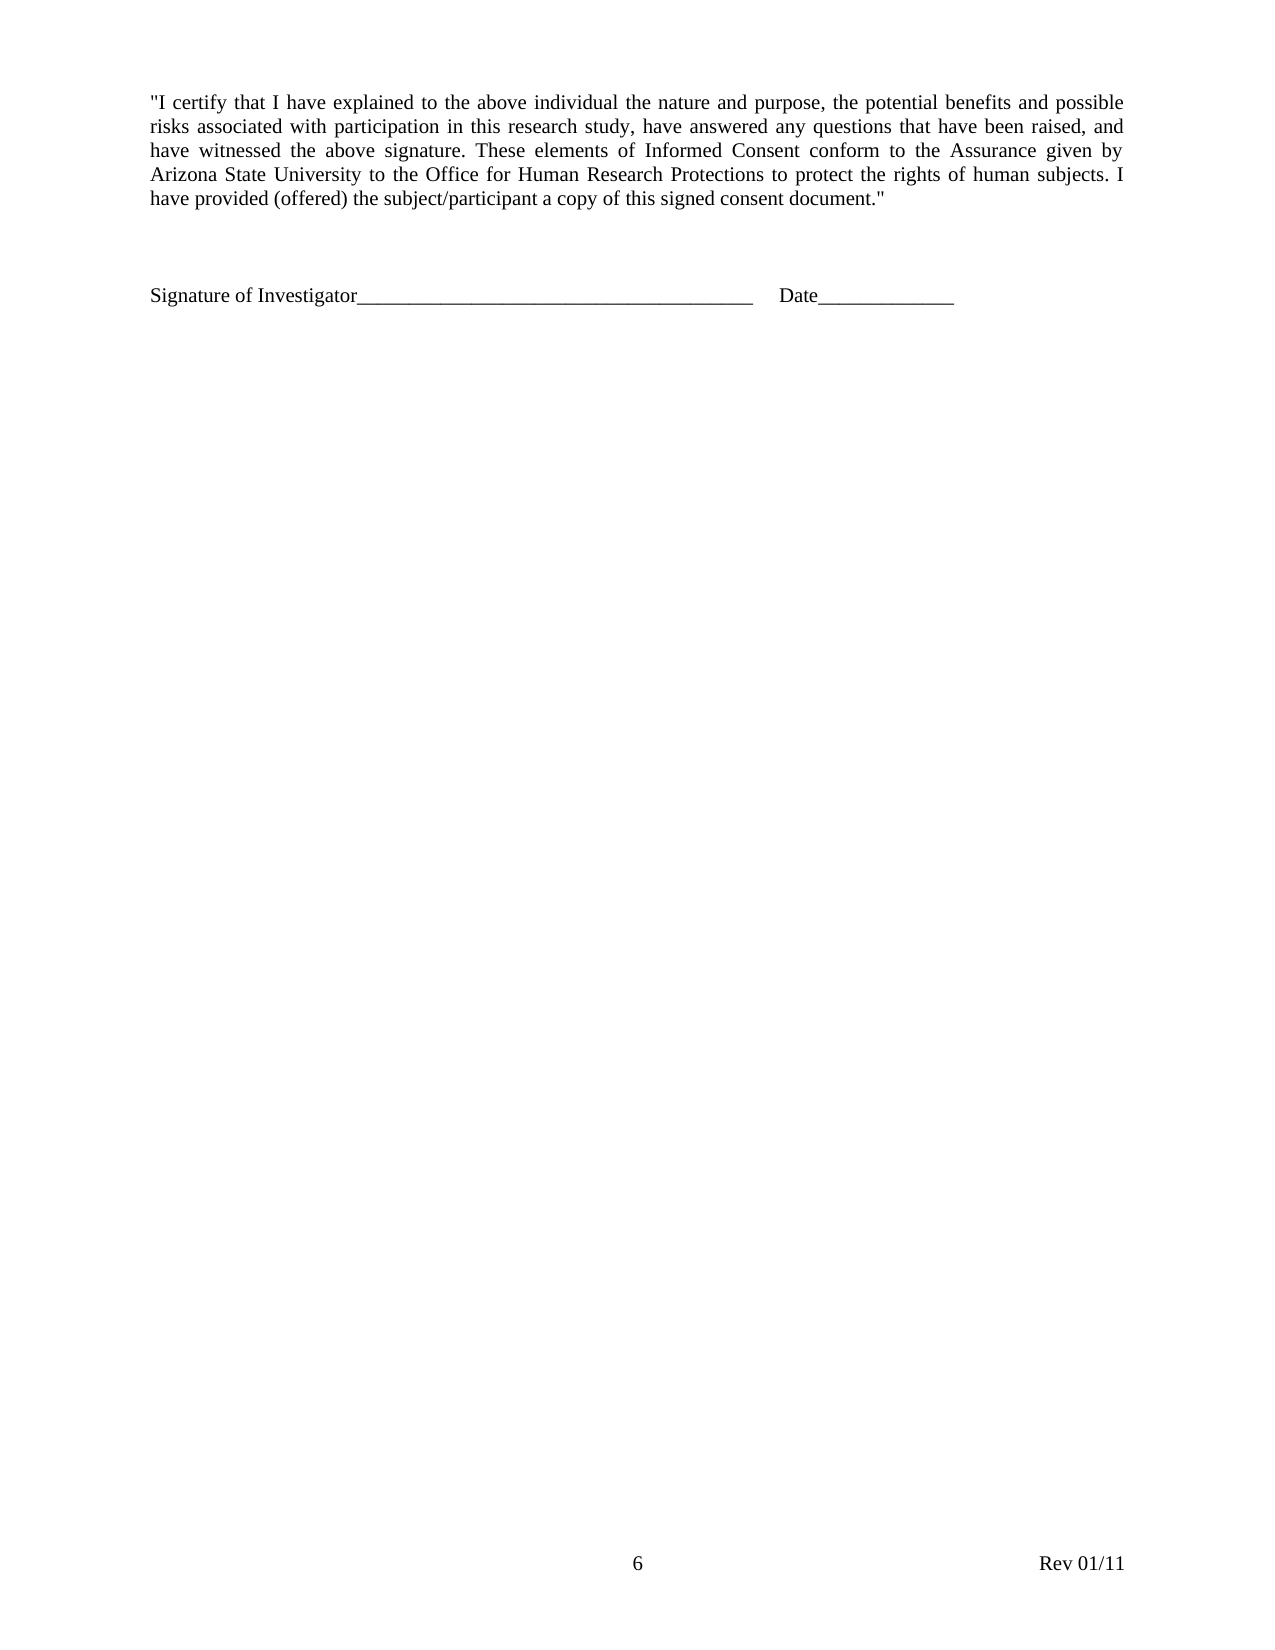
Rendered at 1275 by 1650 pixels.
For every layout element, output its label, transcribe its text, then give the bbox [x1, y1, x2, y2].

text Signature of Investigator______________________________________ Date_____________ [150, 282, 1125, 307]
